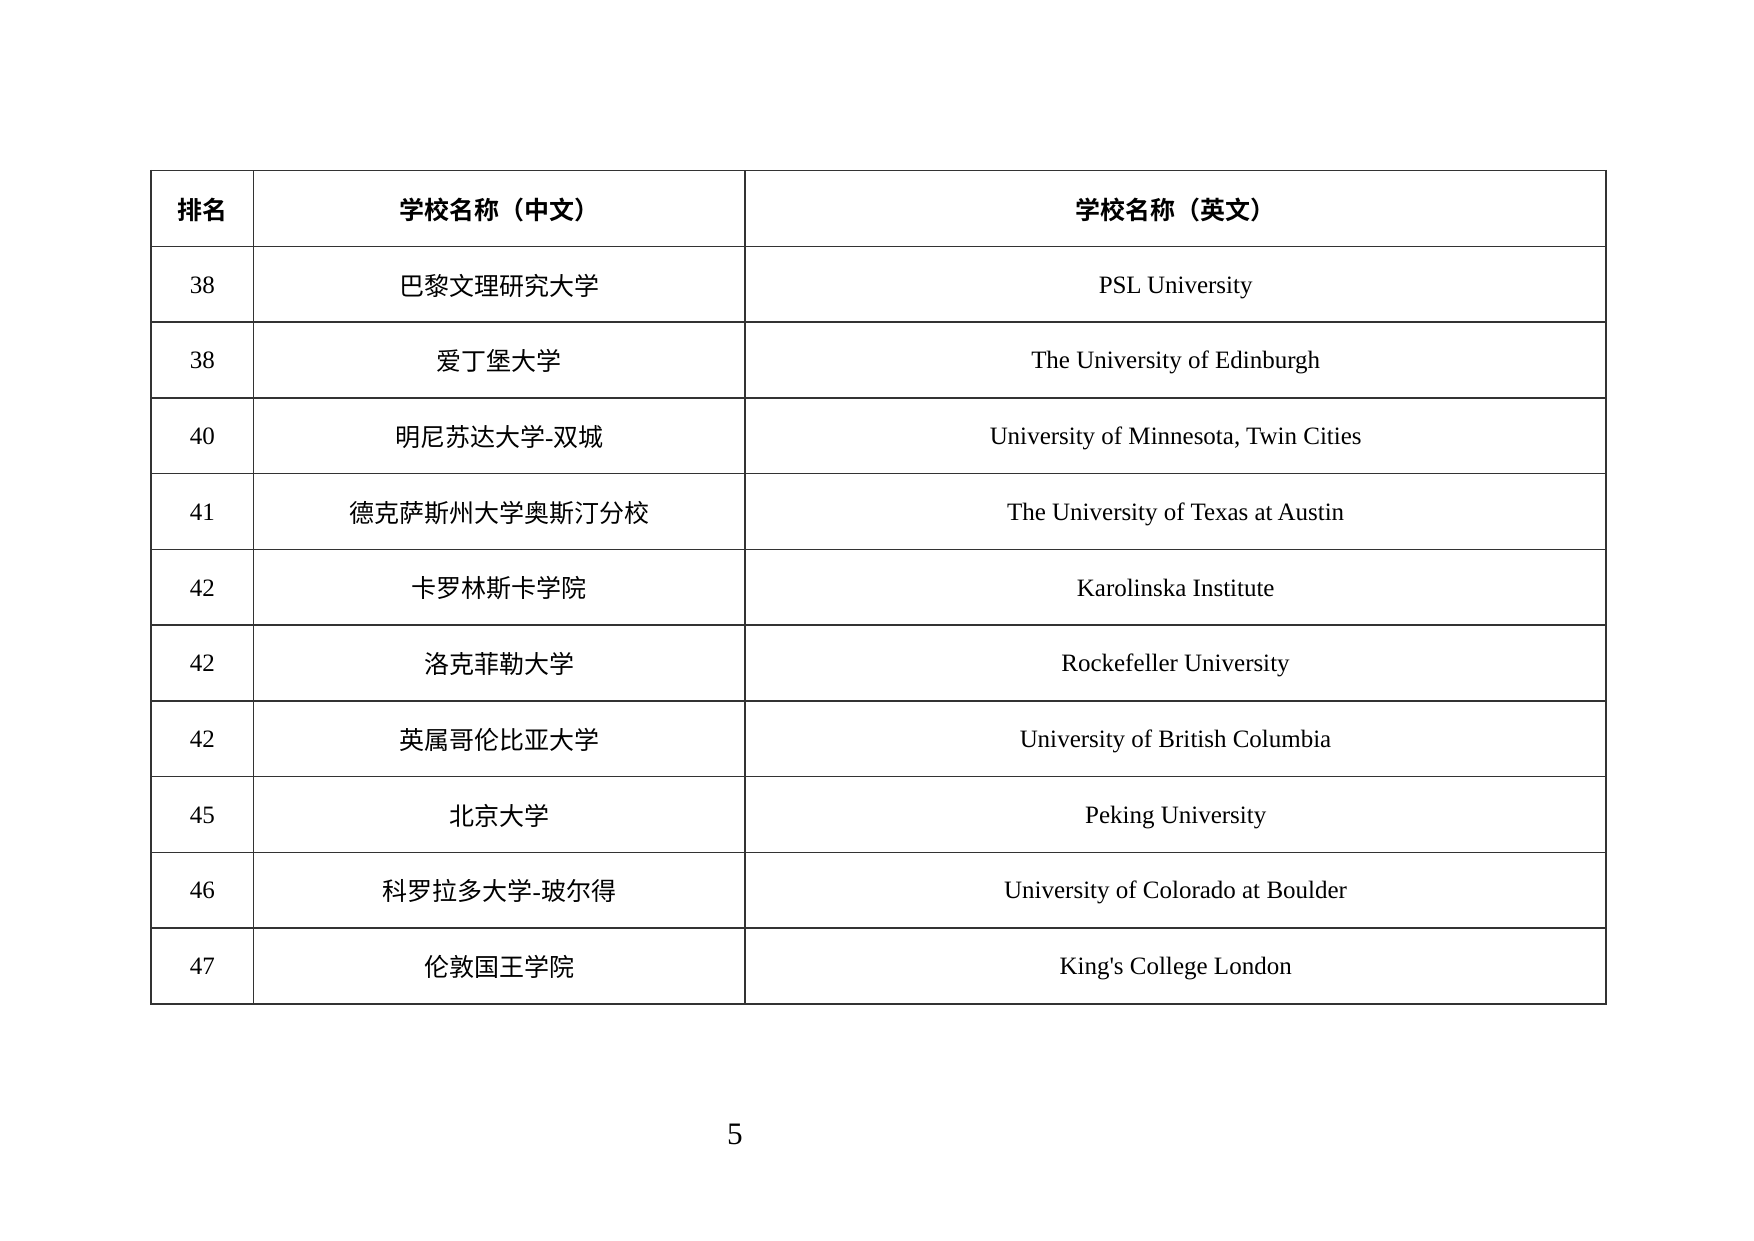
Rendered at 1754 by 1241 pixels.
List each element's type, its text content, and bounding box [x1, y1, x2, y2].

table_cell 爱丁堡大学 [254, 323, 744, 397]
table_cell 46 [152, 853, 253, 927]
table_cell 47 [152, 929, 253, 1003]
table_cell Karolinska Institute [746, 550, 1605, 624]
table_cell Rockefeller University [746, 626, 1605, 700]
table_cell 42 [152, 550, 253, 624]
table_header 排名 [152, 171, 253, 246]
table_cell The University of Edinburgh [746, 323, 1605, 397]
table_header 学校名称（英文） [746, 171, 1605, 246]
table_cell 38 [152, 323, 253, 397]
table_cell The University of Texas at Austin [746, 474, 1605, 548]
table_cell 42 [152, 702, 253, 776]
table_cell 40 [152, 399, 253, 473]
table_cell King's College London [746, 929, 1605, 1003]
table_cell Peking University [746, 777, 1605, 851]
table_cell 38 [152, 247, 253, 321]
table_cell University of British Columbia [746, 702, 1605, 776]
table_cell 41 [152, 474, 253, 548]
table_cell 卡罗林斯卡学院 [254, 550, 744, 624]
table_cell 德克萨斯州大学奥斯汀分校 [254, 474, 744, 548]
table_cell 42 [152, 626, 253, 700]
table_cell PSL University [746, 247, 1605, 321]
table_cell 明尼苏达大学-双城 [254, 399, 744, 473]
table_cell 英属哥伦比亚大学 [254, 702, 744, 776]
table_header 学校名称（中文） [254, 171, 744, 246]
table_cell 巴黎文理研究大学 [254, 247, 744, 321]
table_cell 科罗拉多大学-玻尔得 [254, 853, 744, 927]
table_cell 洛克菲勒大学 [254, 626, 744, 700]
table_cell University of Colorado at Boulder [746, 853, 1605, 927]
table_cell 45 [152, 777, 253, 851]
table_cell 北京大学 [254, 777, 744, 851]
table_cell 伦敦国王学院 [254, 929, 744, 1003]
table_cell University of Minnesota, Twin Cities [746, 399, 1605, 473]
